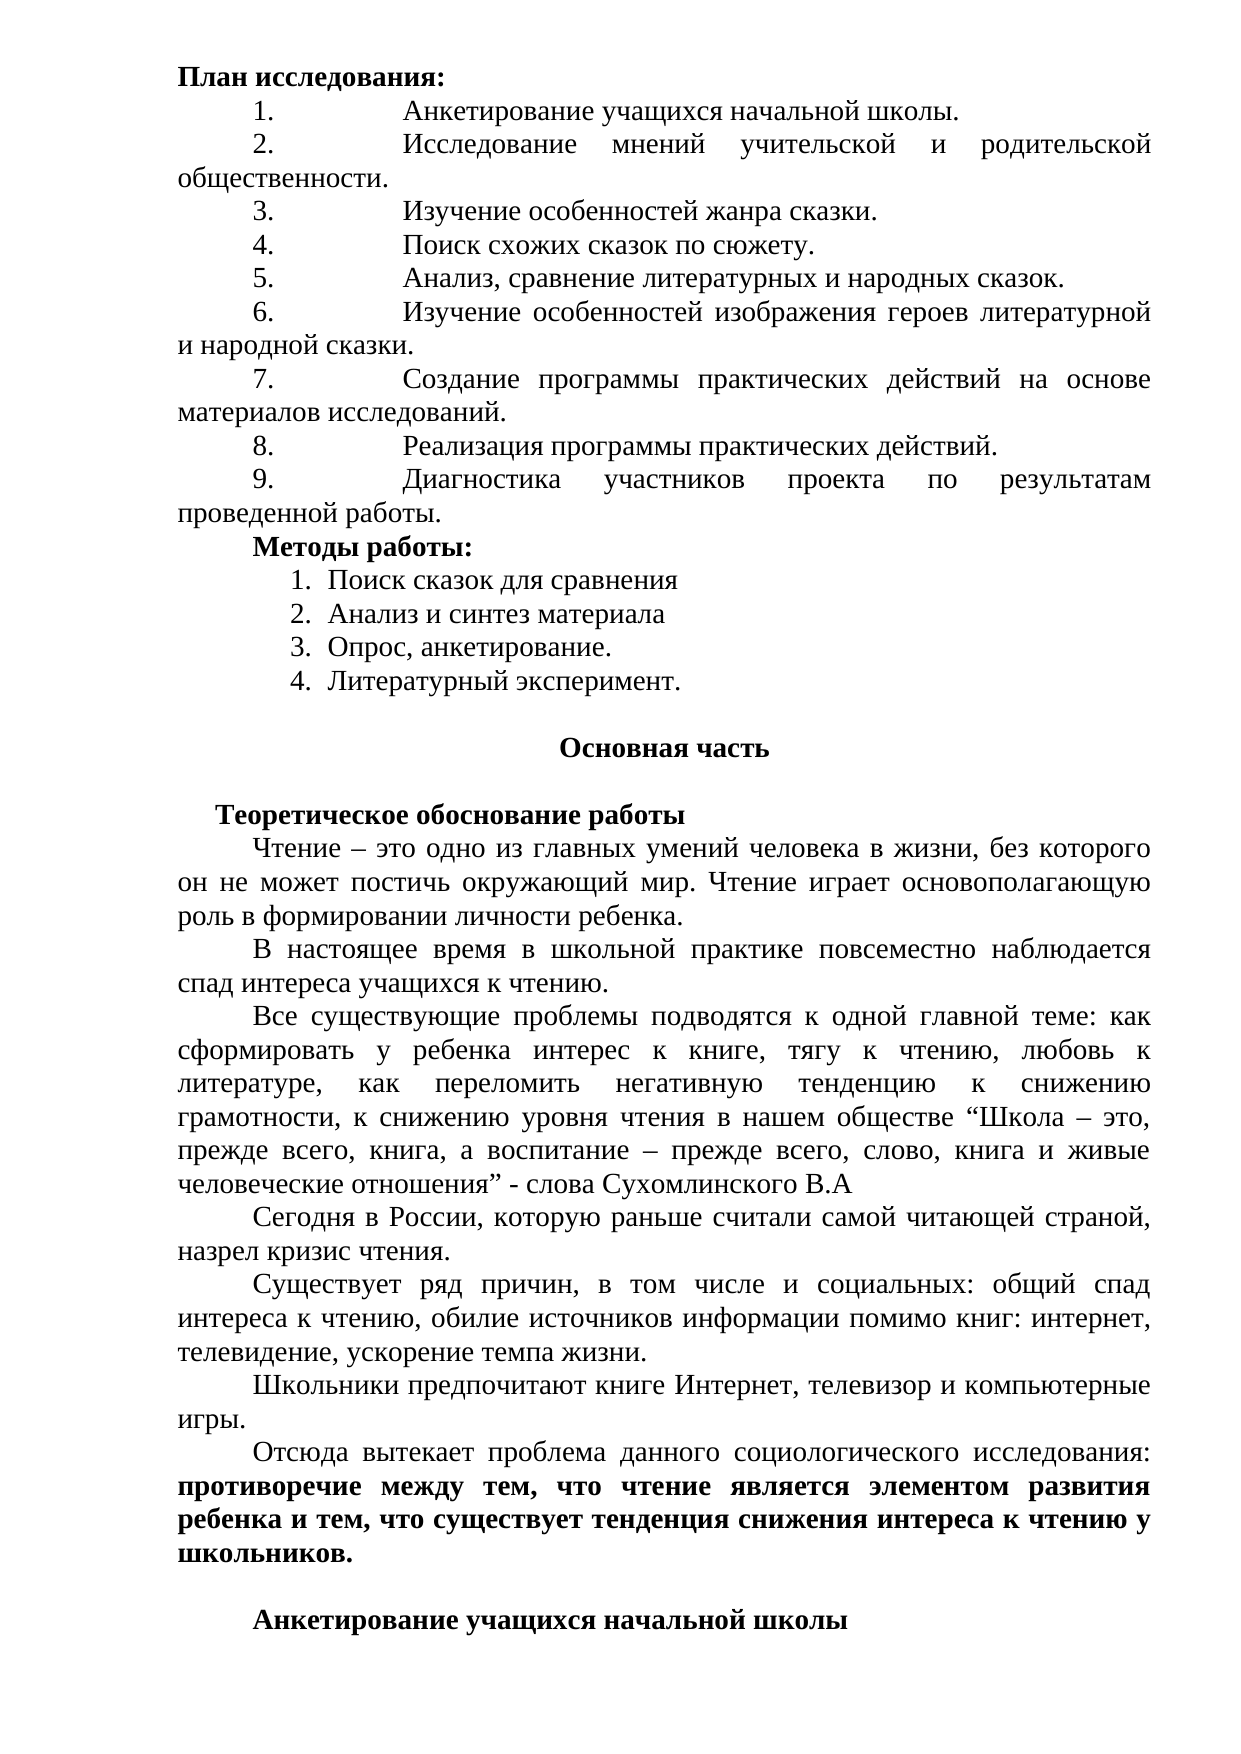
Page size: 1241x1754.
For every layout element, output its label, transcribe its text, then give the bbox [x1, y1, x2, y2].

text План исследования: [177, 59, 1152, 93]
text Отсюда вытекает проблема данного социологического исследования: противоречие между тем, что чтение является элементом развития ребенка и тем, что существует тенденция снижения интереса к чтению у школьников. [177, 1434, 1152, 1568]
text Теоретическое обоснование работы [215, 797, 1152, 831]
text Методы работы: [177, 529, 1152, 562]
list Поиск сказок для сравнения [290, 562, 1152, 596]
text Существует ряд причин, в том числе и социальных: общий спад интереса к чтению, обилие источников информации помимо книг: интернет, телевидение, ускорение темпа жизни. [177, 1267, 1152, 1367]
list Реализация программы практических действий. [177, 428, 1152, 462]
list Литературный эксперимент. [290, 663, 1152, 696]
list Диагностика участников проекта по результатам проведенной работы. [177, 462, 1152, 529]
list Изучение особенностей изображения героев литературной и народной сказки. [177, 294, 1152, 361]
list Анкетирование учащихся начальной школы. [177, 93, 1152, 126]
text Анкетирование учащихся начальной школы [177, 1602, 1152, 1636]
list Опрос, анкетирование. [290, 629, 1152, 663]
list Поиск схожих сказок по сюжету. [177, 227, 1152, 260]
list Создание программы практических действий на основе материалов исследований. [177, 361, 1152, 428]
text В настоящее время в школьной практике повсеместно наблюдается спад интереса учащихся к чтению. [177, 931, 1152, 998]
text Все существующие проблемы подводятся к одной главной теме: как сформировать у ребенка интерес к книге, тягу к чтению, любовь к литературе, как переломить негативную тенденцию к снижению грамотности, к снижению уровня чтения в нашем обществе “Школа – это, прежде всего, книга, а воспитание – прежде всего, слово, книга и живые человеческие отношения” - слова Сухомлинского В.А [177, 998, 1152, 1199]
list Анализ, сравнение литературных и народных сказок. [177, 260, 1152, 294]
list Анализ и синтез материала [290, 596, 1152, 629]
text Чтение – это одно из главных умений человека в жизни, без которого он не может постичь окружающий мир. Чтение играет основополагающую роль в формировании личности ребенка. [177, 831, 1152, 931]
list Исследование мнений учительской и родительской общественности. [177, 126, 1152, 193]
text Школьники предпочитают книге Интернет, телевизор и компьютерные игры. [177, 1367, 1152, 1434]
text Сегодня в России, которую раньше считали самой читающей страной, назрел кризис чтения. [177, 1199, 1152, 1267]
list Изучение особенностей жанра сказки. [177, 193, 1152, 227]
text Основная часть [177, 730, 1152, 763]
